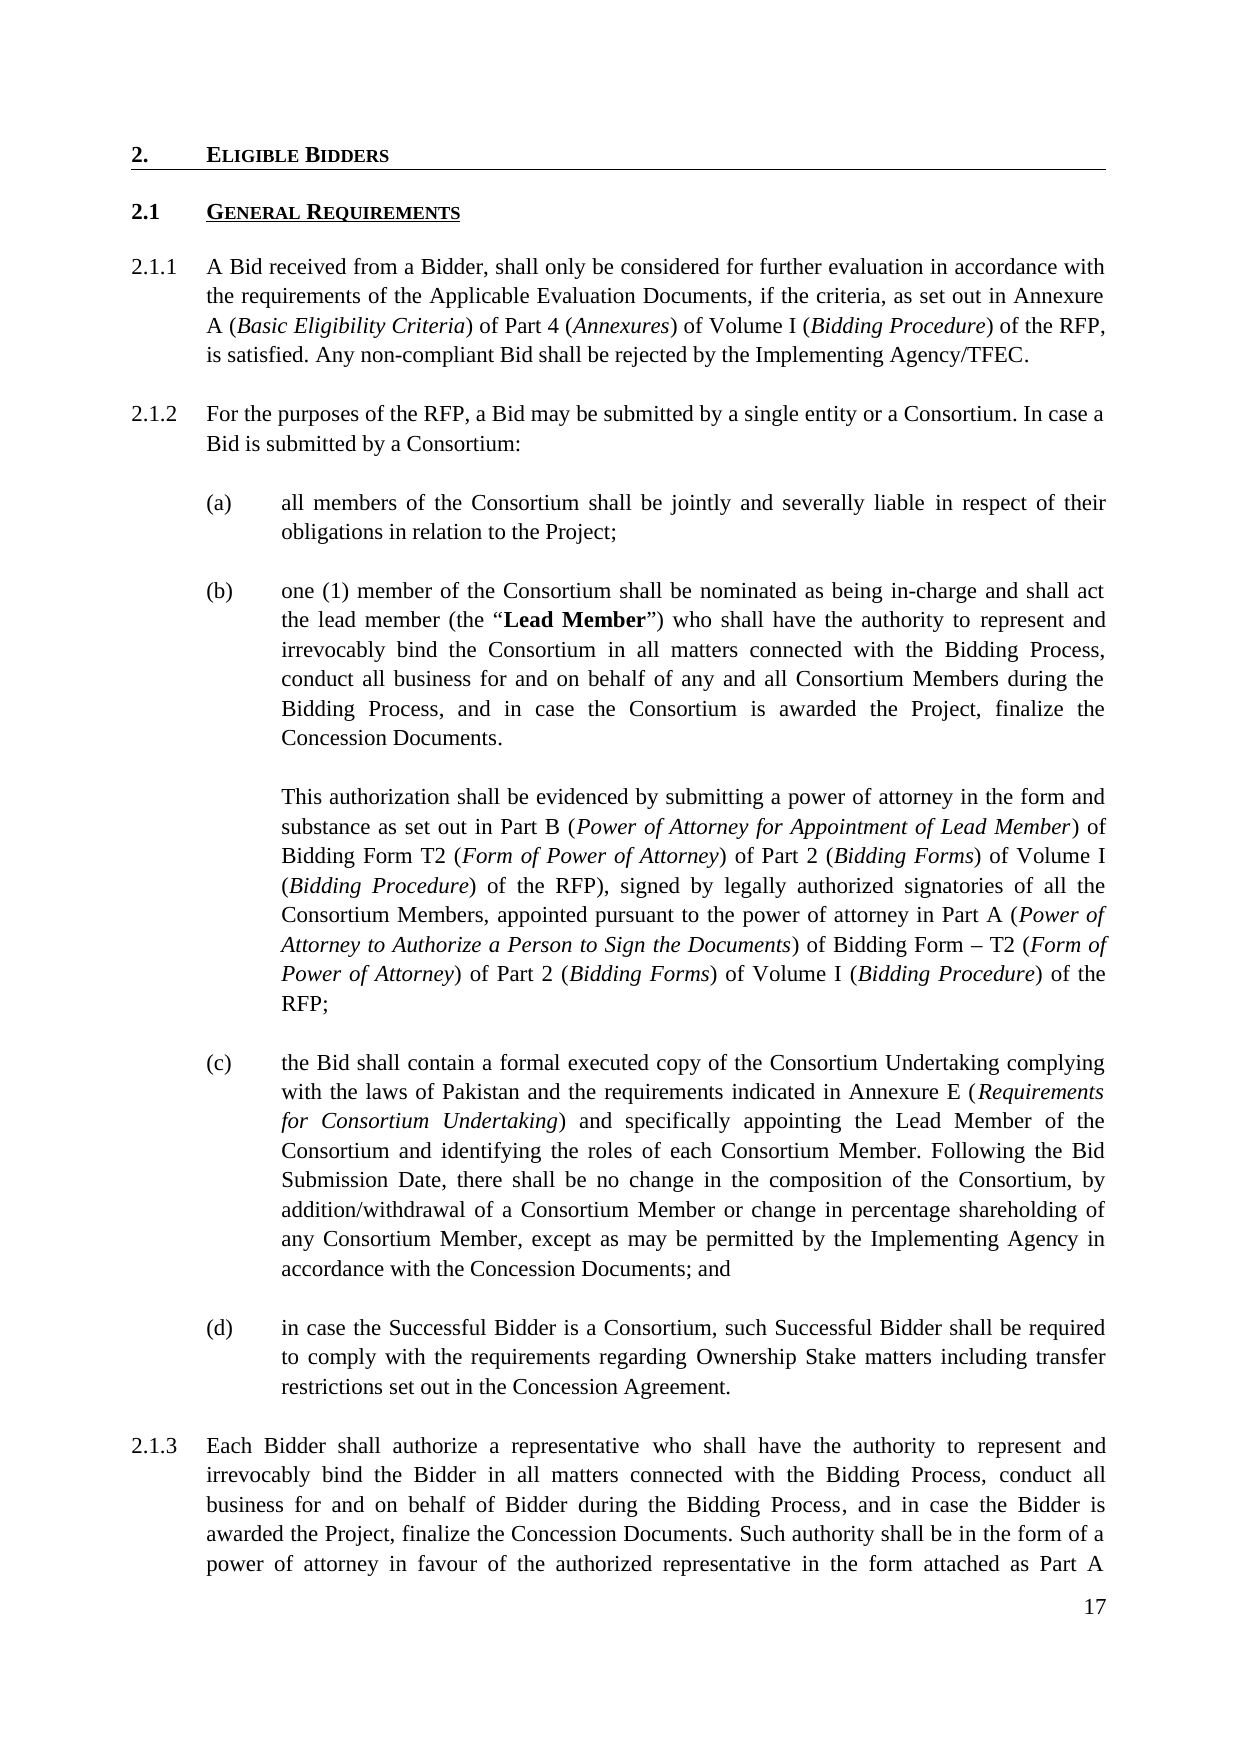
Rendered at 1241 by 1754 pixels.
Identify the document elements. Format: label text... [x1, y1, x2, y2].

subtitle in case the Successful Bidder is a Consortium, such Successful Bidder shall be required to comply with the requirements regarding Ownership Stake matters including transfer restrictions set out in the Concession Agreement. [206, 1314, 1106, 1399]
subtitle one (1) member of the Consortium shall be nominated as being in-charge and shall act the lead member (the “Lead Member”) who shall have the authority to represent and irrevocably bind the Consortium in all matters connected with the Bidding Process, conduct all business for and on behalf of any and all Consortium Members during the Bidding Process, and in case the Consortium is awarded the Project, finalize the Concession Documents. [206, 577, 1106, 751]
subtitle This authorization shall be evidenced by submitting a power of attorney in the form and substance as set out in Part B (Power of Attorney for Appointment of Lead Member) of Bidding Form T2 (Form of Power of Attorney) of Part 2 (Bidding Forms) of Volume I (Bidding Procedure) of the RFP), signed by legally authorized signatories of all the Consortium Members, appointed pursuant to the power of attorney in Part A (Power of Attorney to Authorize a Person to Sign the Documents) of Bidding Form – T2 (Form of Power of Attorney) of Part 2 (Bidding Forms) of Volume I (Bidding Procedure) of the RFP; [281, 783, 1106, 1016]
subtitle the Bid shall contain a formal executed copy of the Consortium Undertaking complying with the laws of Pakistan and the requirements indicated in Annexure E (Requirements for Consortium Undertaking) and specifically appointing the Lead Member of the Consortium and identifying the roles of each Consortium Member. Following the Bid Submission Date, there shall be no change in the composition of the Consortium, by addition/withdrawal of a Consortium Member or change in percentage shareholding of any Consortium Member, except as may be permitted by the Implementing Agency in accordance with the Concession Documents; and [206, 1049, 1106, 1281]
subtitle For the purposes of the RFP, a Bid may be submitted by a single entity or a Consortium. In case a Bid is submitted by a Consortium: [131, 400, 1106, 456]
subtitle all members of the Consortium shall be jointly and severally liable in respect of their obligations in relation to the Project; [206, 488, 1106, 544]
text Eligible Bidders [131, 141, 1106, 169]
subtitle A Bid received from a Bidder, shall only be considered for further evaluation in accordance with the requirements of the Applicable Evaluation Documents, if the criteria, as set out in Annexure A (Basic Eligibility Criteria) of Part 4 (Annexures) of Volume I (Bidding Procedure) of the RFP, is satisfied. Any non-compliant Bid shall be rejected by the Implementing Agency/TFEC. [131, 253, 1106, 367]
subtitle General Requirements [131, 198, 1106, 224]
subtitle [131, 1432, 1106, 1576]
